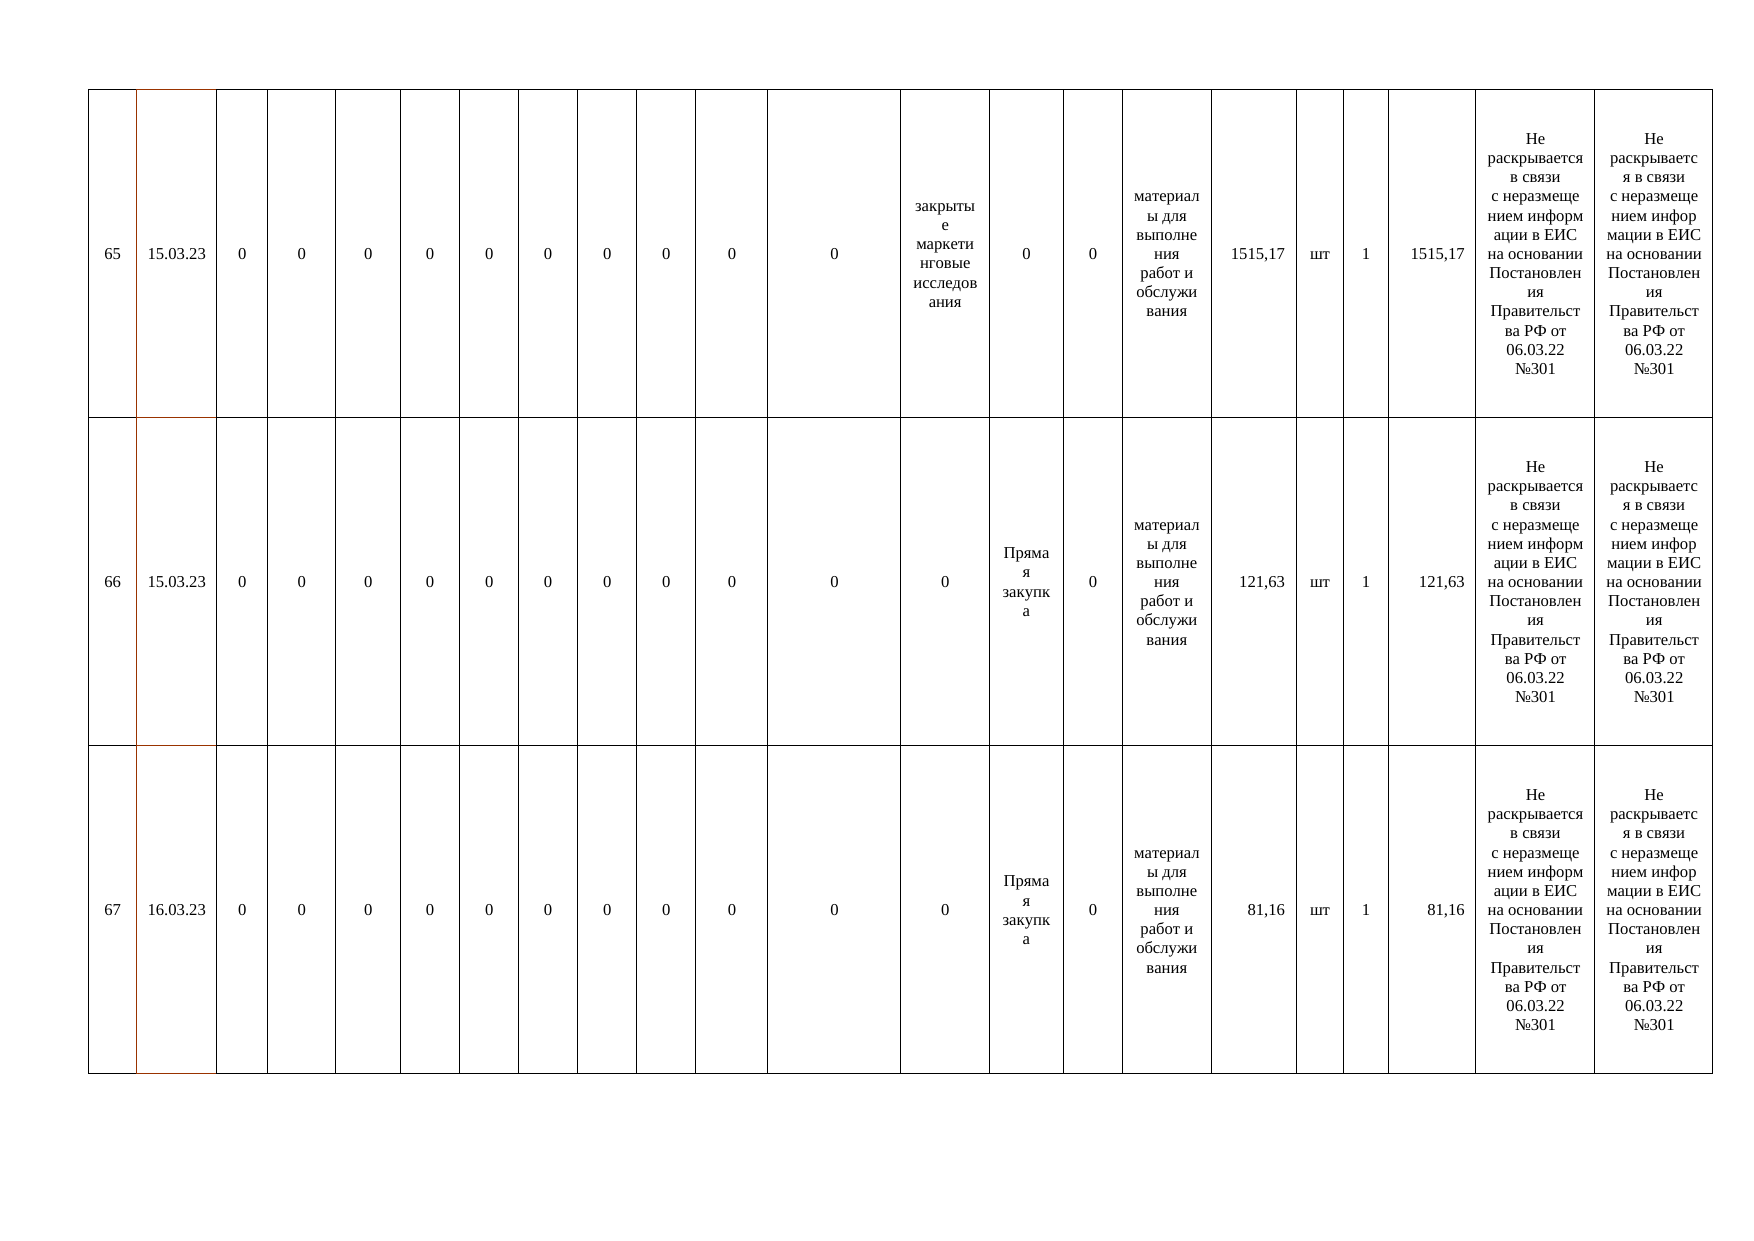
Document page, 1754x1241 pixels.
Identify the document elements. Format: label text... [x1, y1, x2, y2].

table_cell 0 [519, 418, 577, 745]
table_cell шт [1297, 418, 1343, 745]
table_cell 15.03.23 [137, 90, 216, 417]
table_cell 0 [336, 418, 400, 745]
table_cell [1123, 746, 1211, 1073]
table_cell Не раскрывается в связи с неразмещением информации в ЕИС на основании Постановления Правительства РФ от 06.03.22 №301 [1595, 418, 1712, 745]
table_cell 1 [1344, 418, 1388, 745]
table_cell Не раскрывается в связи с неразмещением информации в ЕИС на основании Постановления Правительства РФ от 06.03.22 №301 [1476, 418, 1594, 745]
table_cell 0 [460, 90, 518, 417]
table_cell 15.03.23 [137, 418, 216, 745]
table_cell 0 [696, 418, 767, 745]
table_cell 0 [268, 418, 335, 745]
table_cell 0 [578, 418, 636, 745]
table_cell 0 [696, 746, 767, 1073]
table_cell шт [1297, 90, 1343, 417]
table_cell 0 [578, 90, 636, 417]
table_cell 0 [990, 90, 1063, 417]
table_cell 0 [217, 418, 267, 745]
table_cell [1595, 90, 1712, 417]
table_cell закрытые маркетинговые исследования [901, 90, 989, 417]
table_cell 0 [519, 90, 577, 417]
table_cell 0 [637, 418, 695, 745]
table_cell 81,16 [1212, 746, 1296, 1073]
table_cell 121,63 [1389, 418, 1475, 745]
table_cell 121,63 [1212, 418, 1296, 745]
table_cell Прямая закупка [990, 418, 1063, 745]
table_cell 1 [1344, 746, 1388, 1073]
table_cell шт [1297, 746, 1343, 1073]
table_cell 0 [696, 90, 767, 417]
table_cell 1 [1344, 90, 1388, 417]
table_cell 0 [1064, 90, 1122, 417]
table_cell 66 [89, 418, 136, 745]
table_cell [1476, 746, 1594, 1073]
table_cell 0 [1064, 746, 1122, 1073]
table_cell материалы для выполнения работ и обслуживания [1123, 418, 1211, 745]
table_cell 67 [89, 746, 136, 1073]
table_cell 0 [460, 746, 518, 1073]
table_cell 16.03.23 [137, 746, 216, 1073]
table_cell 0 [401, 418, 459, 745]
table_cell 0 [1064, 418, 1122, 745]
table_cell 0 [268, 90, 335, 417]
table_cell 0 [519, 746, 577, 1073]
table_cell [1595, 746, 1712, 1073]
table_cell 0 [460, 418, 518, 745]
table_cell 0 [768, 418, 900, 745]
table_cell 0 [637, 90, 695, 417]
table_cell 0 [637, 746, 695, 1073]
table_cell 0 [217, 746, 267, 1073]
table_cell 65 [89, 90, 136, 417]
table_cell 0 [901, 418, 989, 745]
table_cell 0 [401, 90, 459, 417]
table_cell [1123, 90, 1211, 417]
table_cell 0 [768, 90, 900, 417]
table_cell 0 [578, 746, 636, 1073]
table_cell 1515,17 [1389, 90, 1475, 417]
table_cell 0 [268, 746, 335, 1073]
table_cell 0 [336, 746, 400, 1073]
table_cell 0 [336, 90, 400, 417]
table_cell 1515,17 [1212, 90, 1296, 417]
table_cell 0 [401, 746, 459, 1073]
table_cell 81,16 [1389, 746, 1475, 1073]
table_cell 0 [901, 746, 989, 1073]
table_cell 0 [768, 746, 900, 1073]
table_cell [1476, 90, 1594, 417]
table_cell Прямая закупка [990, 746, 1063, 1073]
table_cell 0 [217, 90, 267, 417]
